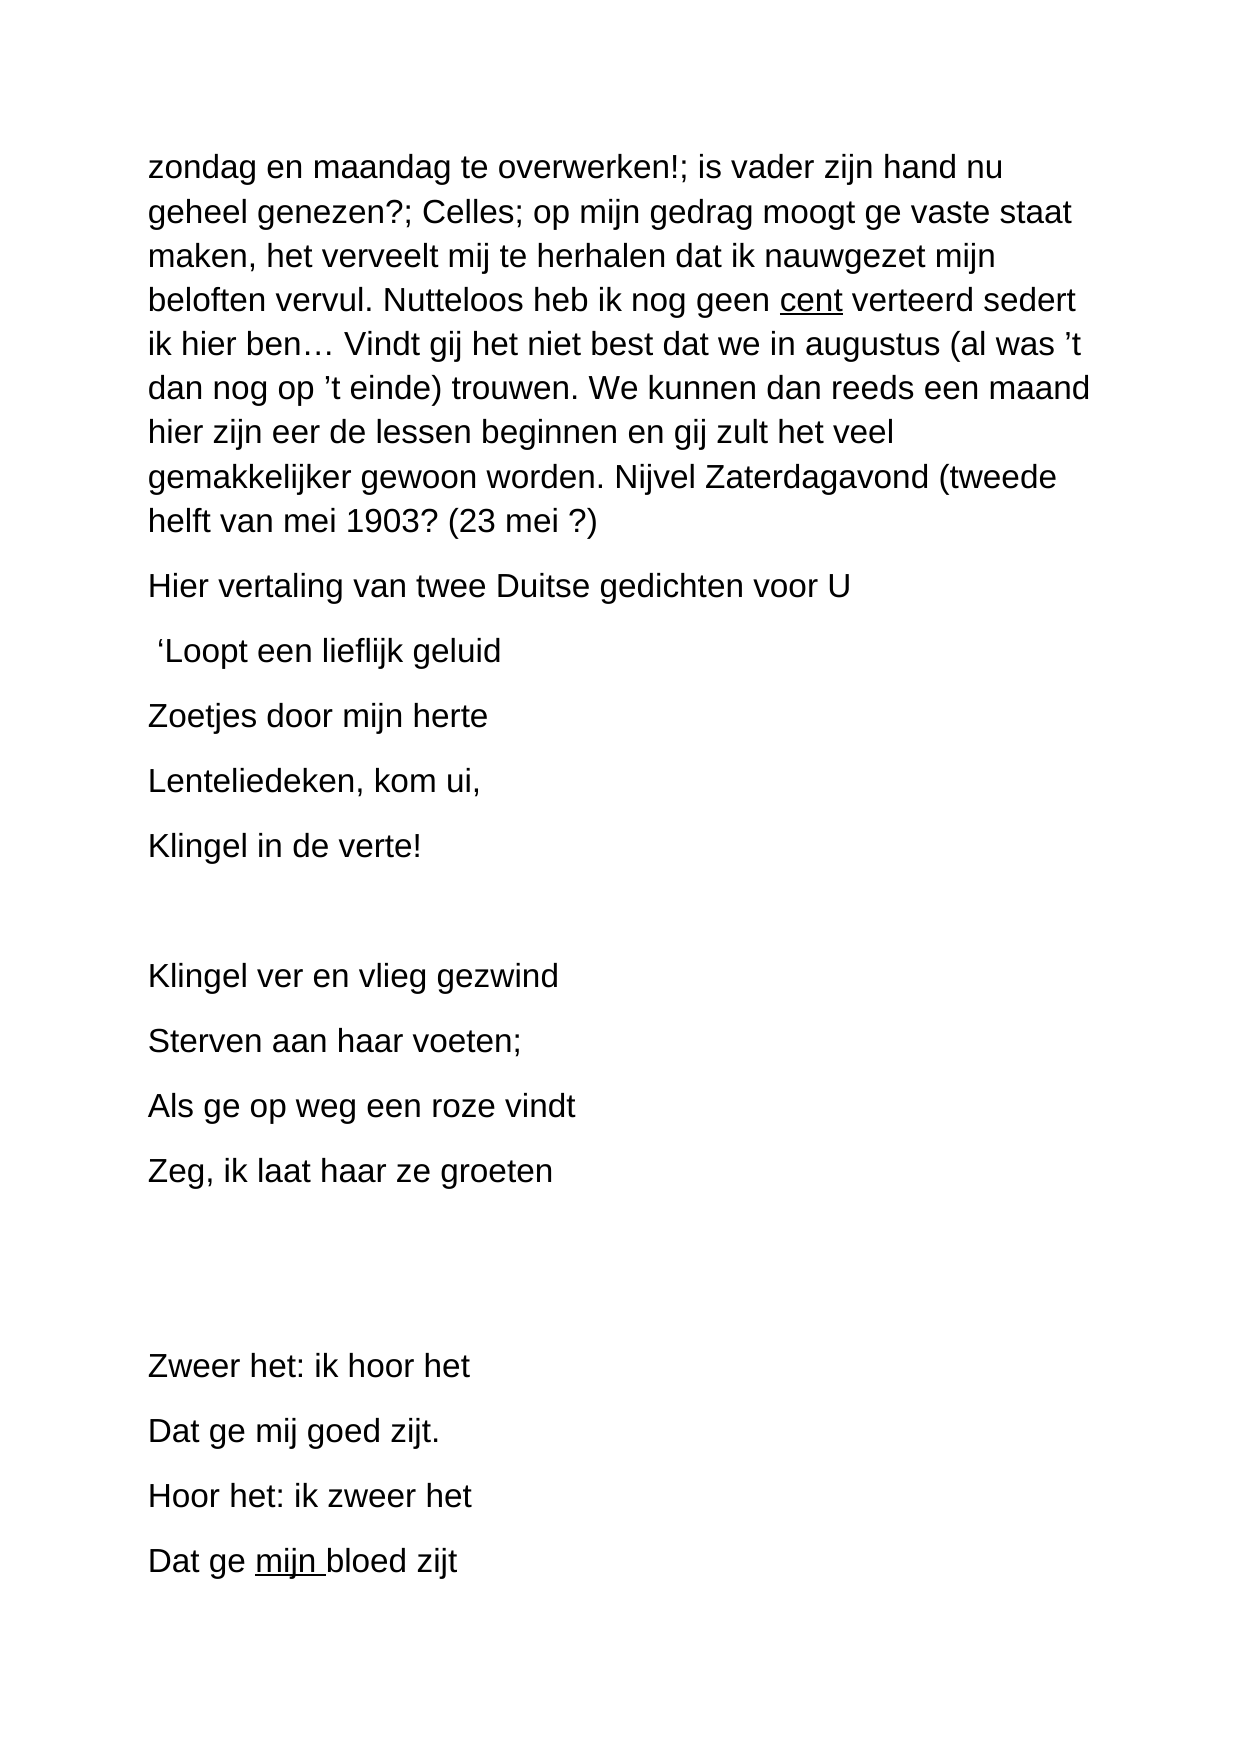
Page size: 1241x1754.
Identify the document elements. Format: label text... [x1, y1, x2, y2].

text Hier vertaling van twee Duitse gedichten voor U [148, 566, 1093, 604]
text Hoor het: ik zweer het [148, 1476, 1093, 1514]
text Klingel ver en vlieg gezwind [148, 956, 1093, 994]
text Zoetjes door mijn herte [148, 696, 1093, 734]
text Klingel in de verte! [148, 826, 1093, 864]
text Lenteliedeken, kom ui, [148, 761, 1093, 799]
text Sterven aan haar voeten; [148, 1021, 1093, 1059]
text ‘Loopt een lieflijk geluid [148, 631, 1093, 669]
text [148, 148, 1093, 539]
text Dat ge mij goed zijt. [148, 1411, 1093, 1449]
text Dat ge mijn bloed zijt [148, 1541, 1093, 1579]
text Zweer het: ik hoor het [148, 1346, 1093, 1384]
text Als ge op weg een roze vindt [148, 1086, 1093, 1124]
text Zeg, ik laat haar ze groeten [148, 1151, 1093, 1189]
